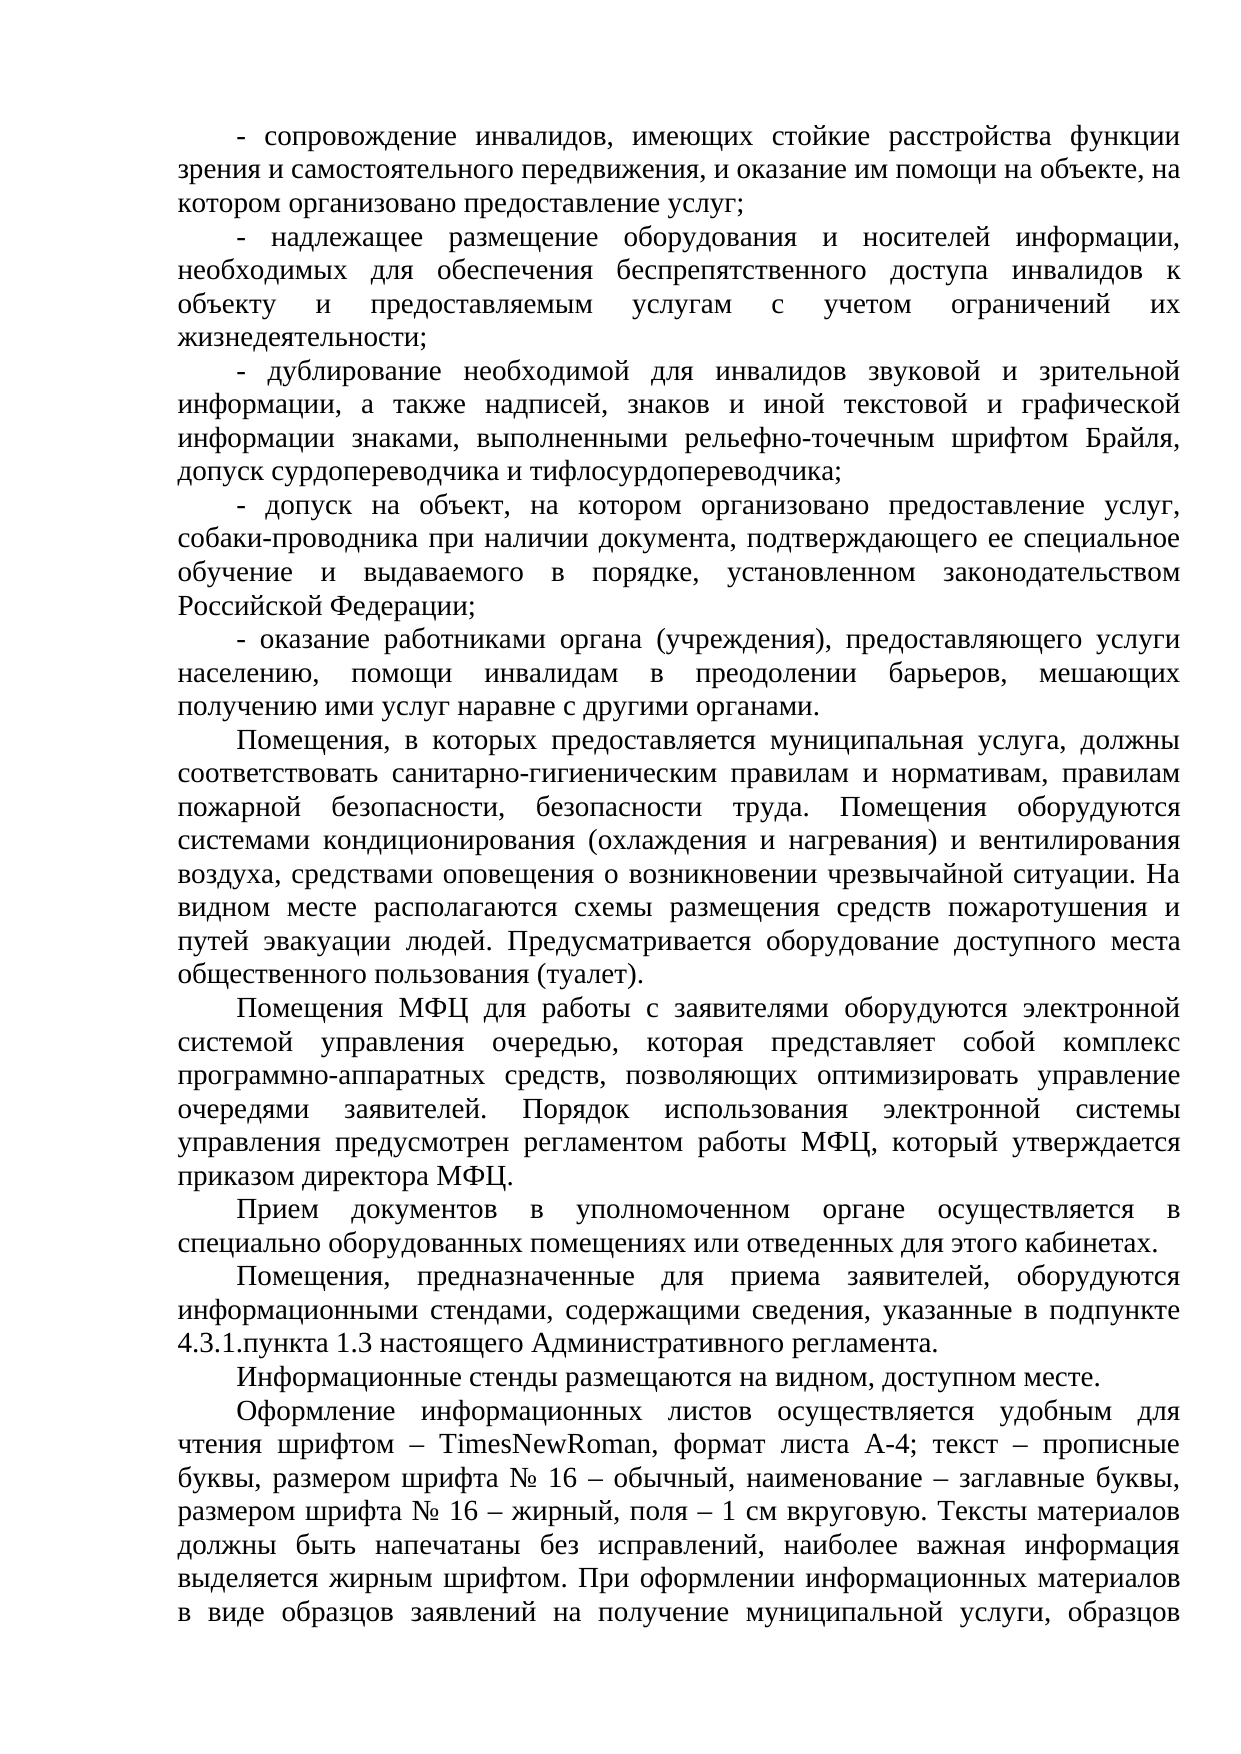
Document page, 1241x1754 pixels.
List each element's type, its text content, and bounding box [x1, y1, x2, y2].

text - оказание работниками органа (учреждения), предоставляющего услуги населению, помощи инвалидам в преодолении барьеров, мешающих получению ими услуг наравне с другими органами. [177, 621, 1181, 722]
text - надлежащее размещение оборудования и носителей информации, необходимых для обеспечения беспрепятственного доступа инвалидов к объекту и предоставляемым услугам с учетом ограничений их жизнедеятельности; [177, 219, 1181, 353]
text Прием документов в уполномоченном органе осуществляется в специально оборудованных помещениях или отведенных для этого кабинетах. [177, 1191, 1181, 1258]
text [177, 1393, 1181, 1627]
text Помещения, в которых предоставляется муниципальная услуга, должны соответствовать санитарно-гигиеническим правилам и нормативам, правилам пожарной безопасности, безопасности труда. Помещения оборудуются системами кондиционирования (охлаждения и нагревания) и вентилирования воздуха, средствами оповещения о возникновении чрезвычайной ситуации. На видном месте располагаются схемы размещения средств пожаротушения и путей эвакуации людей. Предусматривается оборудование доступного места общественного пользования (туалет). [177, 722, 1181, 990]
text - дублирование необходимой для инвалидов звуковой и зрительной информации, а также надписей, знаков и иной текстовой и графической информации знаками, выполненными рельефно-точечным шрифтом Брайля, допуск сурдопереводчика и тифлосурдопереводчика; [177, 353, 1181, 487]
text - допуск на объект, на котором организовано предоставление услуг, собаки-проводника при наличии документа, подтверждающего ее специальное обучение и выдаваемого в порядке, установленном законодательством Российской Федерации; [177, 487, 1181, 621]
text Помещения, предназначенные для приема заявителей, оборудуются информационными стендами, содержащими сведения, указанные в подпункте 4.3.1.пункта 1.3 настоящего Административного регламента. [177, 1258, 1181, 1359]
text Информационные стенды размещаются на видном, доступном месте. [177, 1359, 1181, 1393]
text Помещения МФЦ для работы с заявителями оборудуются электронной системой управления очередью, которая представляет собой комплекс программно-аппаратных средств, позволяющих оптимизировать управление очередями заявителей. Порядок использования электронной системы управления предусмотрен регламентом работы МФЦ, который утверждается приказом директора МФЦ. [177, 990, 1181, 1191]
text - сопровождение инвалидов, имеющих стойкие расстройства функции зрения и самостоятельного передвижения, и оказание им помощи на объекте, на котором организовано предоставление услуг; [177, 118, 1181, 219]
